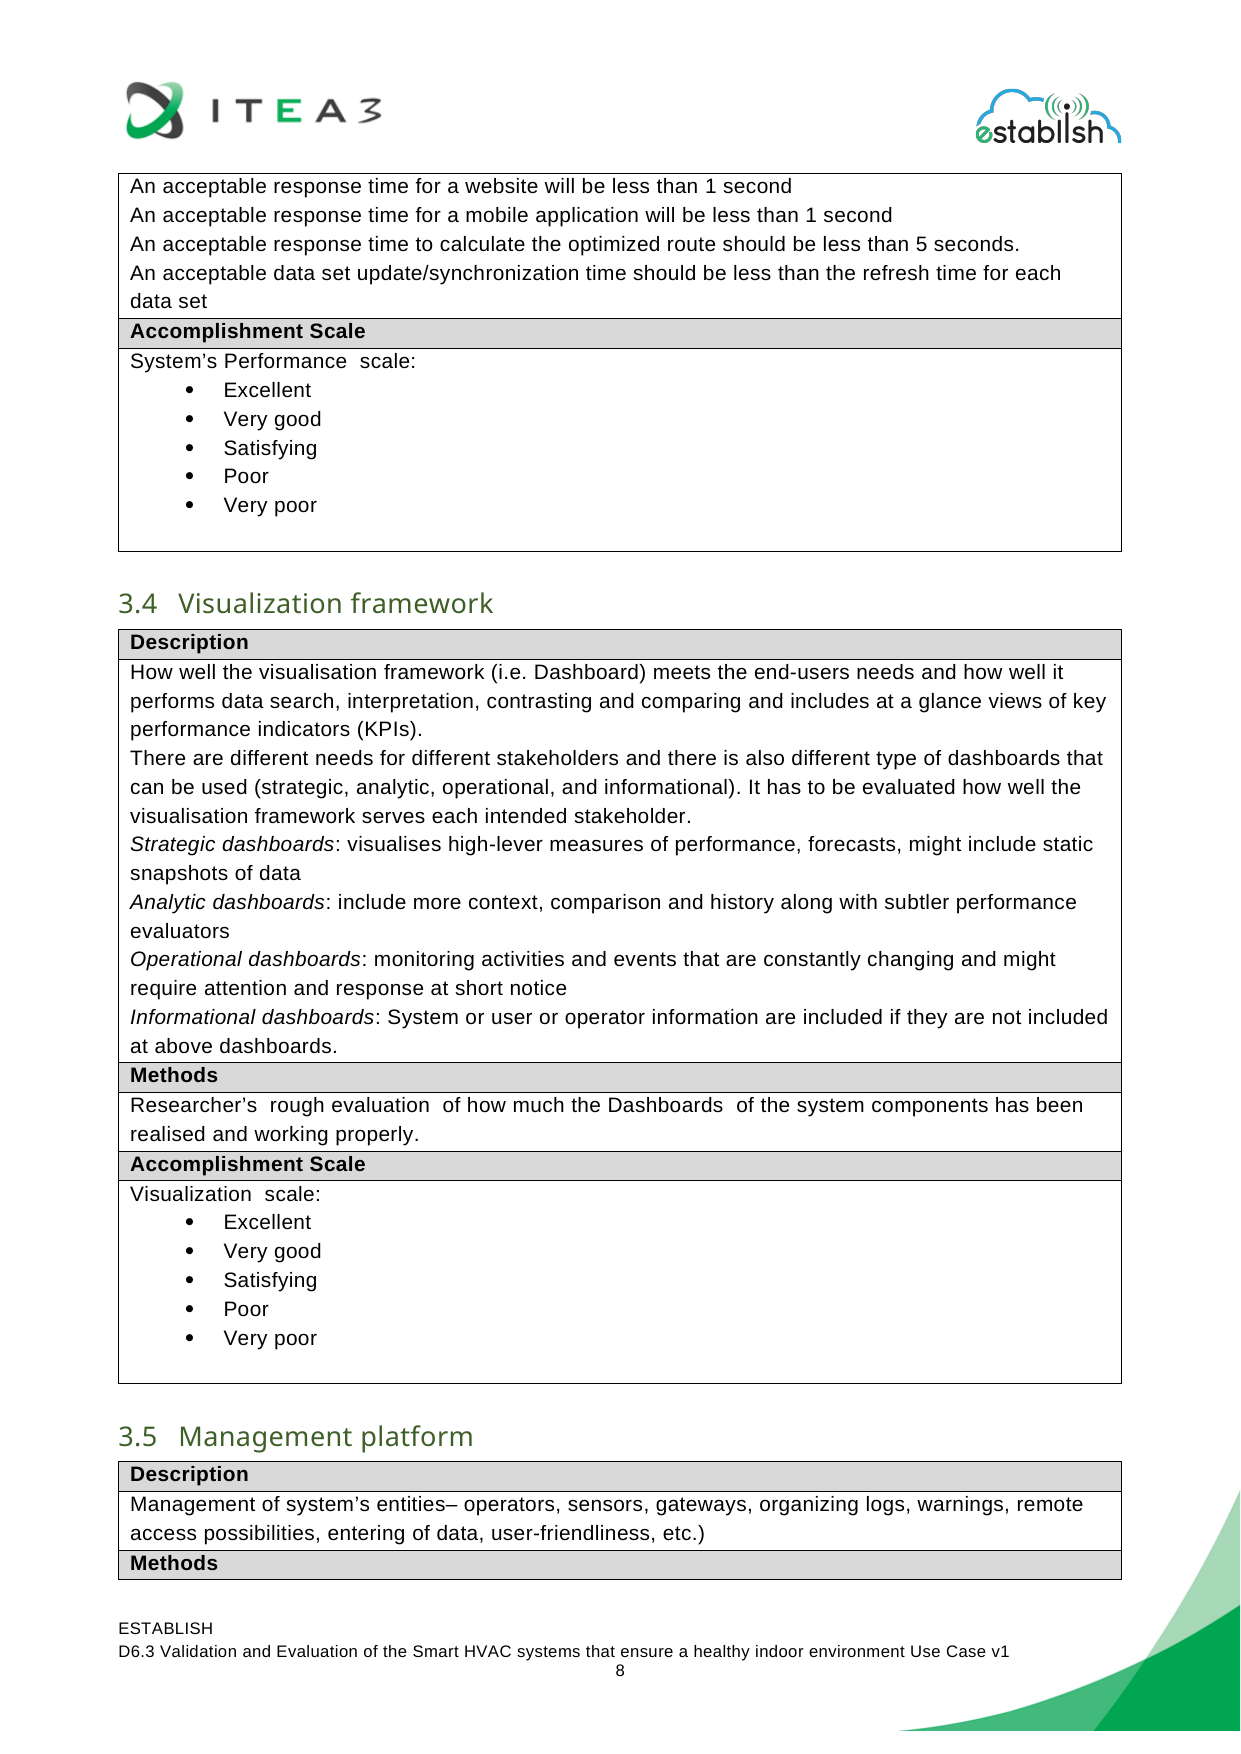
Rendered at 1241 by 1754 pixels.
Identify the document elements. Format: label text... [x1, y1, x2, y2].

table_header Description [119, 630, 1121, 659]
table_cell How well the visualisation framework (i.e. Dashboard) meets the end-users needs and how well it performs data search, interpretation, contrasting and comparing and includes at a glance views of key performance indicators (KPIs). There are different needs for different stakeholders and there is also different type of dashboards that can be used (strategic, analytic, operational, and informational). It has to be evaluated how well the visualisation framework serves each intended stakeholder. Strategic dashboards: visualises high-lever measures of performance, forecasts, might include static snapshots of data Analytic dashboards: include more context, comparison and history along with subtler performance evaluators Operational dashboards: monitoring activities and events that are constantly changing and might require attention and response at short notice Informational dashboards: System or user or operator information are included if they are not included at above dashboards. [119, 660, 1121, 1062]
table_cell System’s Performance scale: Excellent Very good Satisfying Poor Very poor [119, 349, 1121, 551]
table_cell Methods [119, 1551, 1121, 1579]
table_cell Management of system’s entities– operators, sensors, gateways, organizing logs, warnings, remote access possibilities, entering of data, user-friendliness, etc.) [119, 1492, 1121, 1549]
table_header Description [119, 1462, 1121, 1491]
subtitle Visualization framework [118, 585, 1122, 622]
table_cell Accomplishment Scale [119, 1152, 1121, 1180]
picture [974, 87, 1123, 145]
table_cell Accomplishment Scale [119, 319, 1121, 348]
picture [118, 73, 392, 145]
table_cell Researcher’s rough evaluation of how much the Dashboards of the system components has been realised and working properly. [119, 1093, 1121, 1151]
subtitle Management platform [118, 1417, 1122, 1454]
table_cell Methods [119, 1063, 1121, 1092]
picture [808, 1462, 1241, 1731]
table_cell Visualization scale: Excellent Very good Satisfying Poor Very poor [119, 1181, 1121, 1383]
